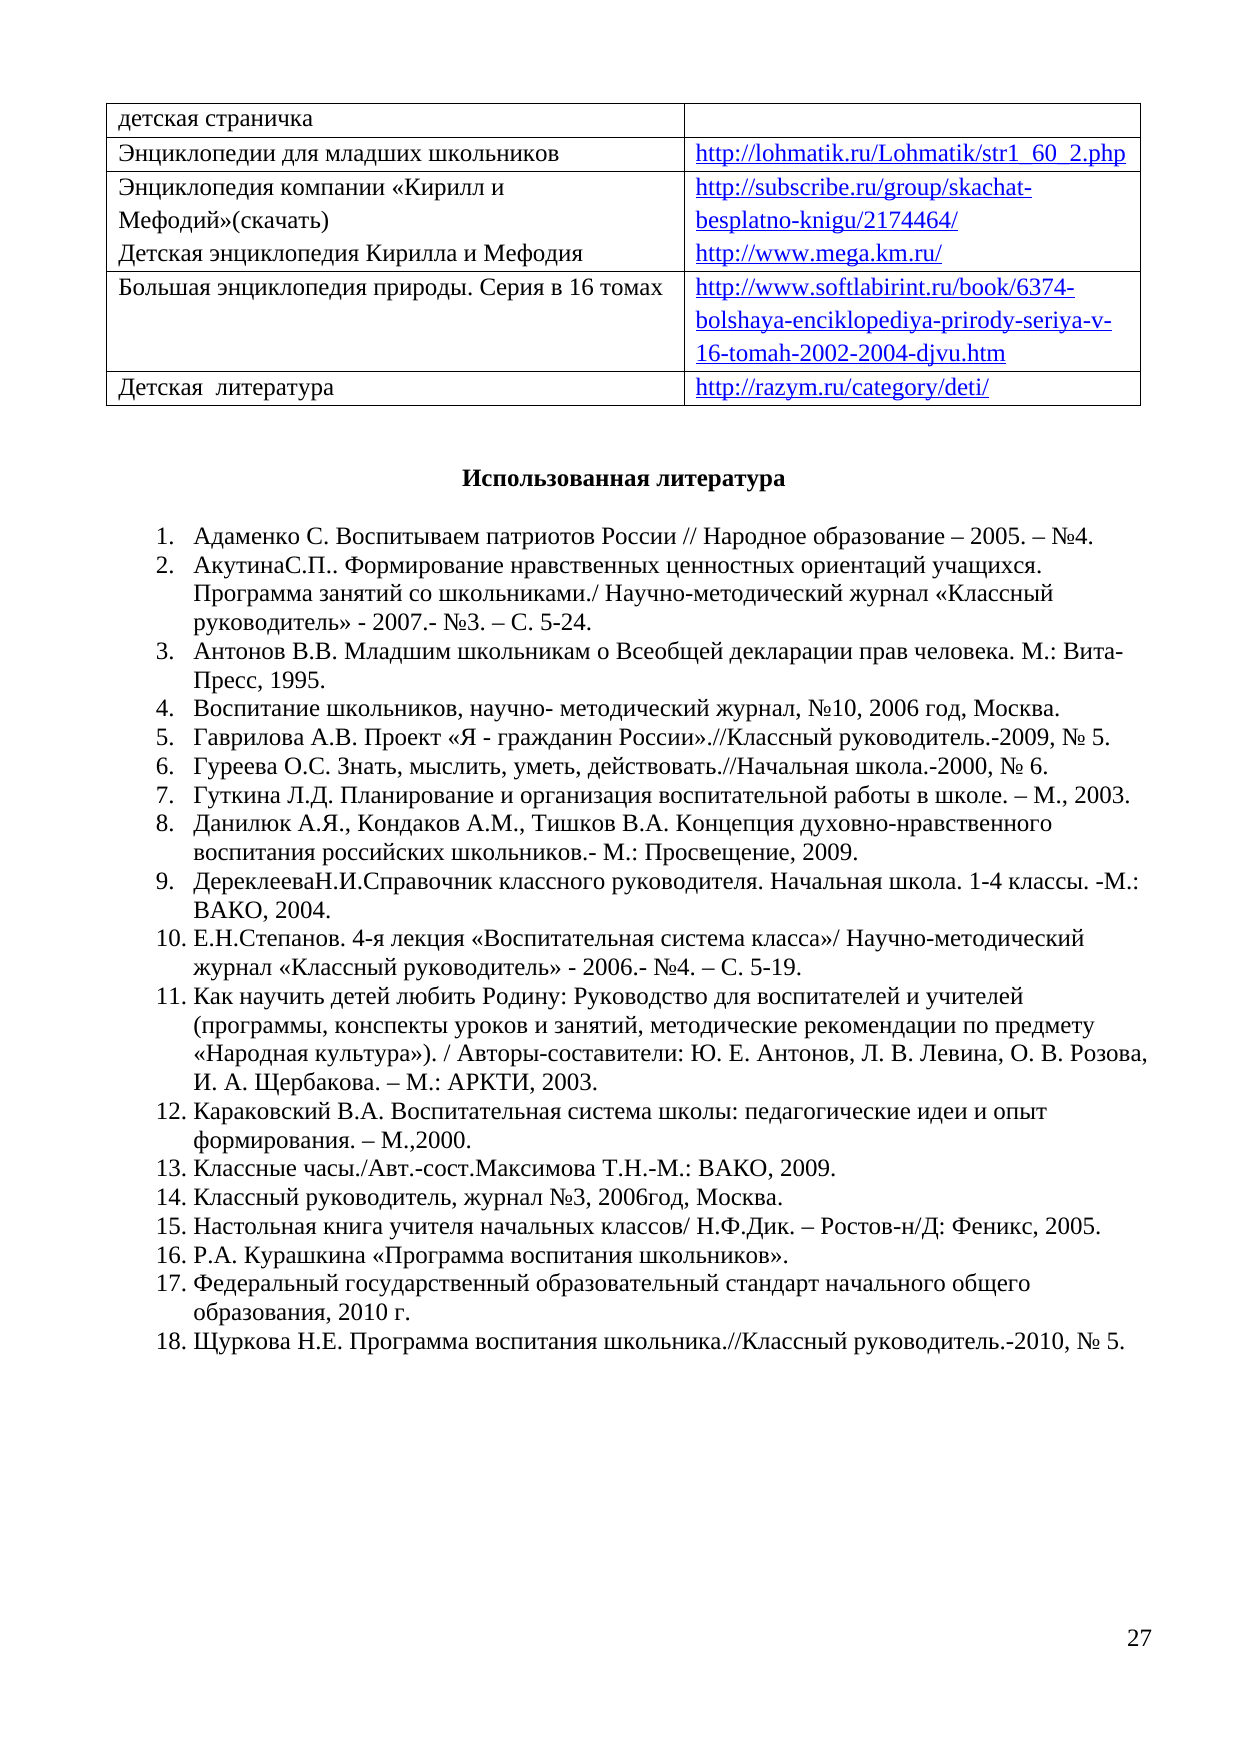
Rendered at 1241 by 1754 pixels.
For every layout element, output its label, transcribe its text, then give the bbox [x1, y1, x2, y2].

list Караковский В.А. Воспитательная система школы: педагогические идеи и опыт формирования. – М.,2000. [156, 1096, 1152, 1153]
list АкутинаС.П.. Формирование нравственных ценностных ориентаций учащихся. Программа занятий со школьниками./ Научно-методический журнал «Классный руководитель» - 2007.- №3. – С. 5-24. [156, 550, 1152, 636]
list Р.А. Курашкина «Программа воспитания школьников». [156, 1240, 1152, 1268]
list Настольная книга учителя начальных классов/ Н.Ф.Дик. – Ростов-н/Д: Феникс, 2005. [156, 1211, 1152, 1240]
list Антонов В.В. Младшим школьникам о Всеобщей декларации прав человека. М.: Вита-Пресс, 1995. [156, 636, 1152, 693]
table_cell Энциклопедии для младших школьников [107, 138, 684, 171]
list Как научить детей любить Родину: Руководство для воспитателей и учителей (программы, конспекты уроков и занятий, методические рекомендации по предмету «Народная культура»). / Авторы-составители: Ю. Е. Антонов, Л. В. Левина, О. В. Розова, И. А. Щербакова. – М.: АРКТИ, 2003. [156, 981, 1152, 1096]
list Классный руководитель, журнал №3, 2006год, Москва. [156, 1182, 1152, 1211]
table_cell http://razym.ru/category/deti/ [685, 372, 1140, 405]
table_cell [107, 104, 684, 137]
list ДереклееваН.И.Справочник классного руководителя. Начальная школа. 1-4 классы. -М.: ВАКО, 2004. [156, 866, 1152, 923]
table_cell http://subscribe.ru/group/skachat-besplatno-knigu/2174464/ http://www.mega.km.ru/ [685, 172, 1140, 271]
list Воспитание школьников, научно- методический журнал, №10, 2006 год, Москва. [156, 693, 1152, 722]
list Федеральный государственный образовательный стандарт начального общего образования, 2010 г. [156, 1268, 1152, 1326]
list Данилюк А.Я., Кондаков А.М., Тишков В.А. Концепция духовно-нравственного воспитания российских школьников.- М.: Просвещение, 2009. [156, 808, 1152, 866]
table_cell Энциклопедия компании «Кирилл и Мефодий»(скачать) Детская энциклопедия Кирилла и Мефодия [107, 172, 684, 271]
list Гуреева О.С. Знать, мыслить, уметь, действовать.//Начальная школа.-2000, № 6. [156, 751, 1152, 780]
list Е.Н.Степанов. 4-я лекция «Воспитательная система класса»/ Научно-методический журнал «Классный руководитель» - 2006.- №4. – С. 5-19. [156, 923, 1152, 981]
list Использованная литература [237, 463, 1152, 492]
list Гаврилова А.В. Проект «Я - гражданин России».//Классный руководитель.-2009, № 5. [156, 722, 1152, 751]
list Щуркова Н.Е. Программа воспитания школьника.//Классный руководитель.-2010, № 5. [156, 1326, 1152, 1355]
list Классные часы./Авт.-сост.Максимова Т.Н.-М.: ВАКО, 2009. [156, 1153, 1152, 1182]
list Гуткина Л.Д. Планирование и организация воспитательной работы в школе. – М., 2003. [156, 780, 1152, 808]
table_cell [685, 104, 1140, 137]
table_cell Детская литература [107, 372, 684, 405]
list Адаменко С. Воспитываем патриотов России // Народное образование – 2005. – №4. [156, 521, 1152, 550]
table_cell Большая энциклопедия природы. Серия в 16 томах [107, 272, 684, 371]
table_cell http://www.softlabirint.ru/book/6374-bolshaya-enciklopediya-prirody-seriya-v-16-tomah-2002-2004-djvu.htm [685, 272, 1140, 371]
table_cell http://lohmatik.ru/Lohmatik/str1_60_2.php [685, 138, 1140, 171]
